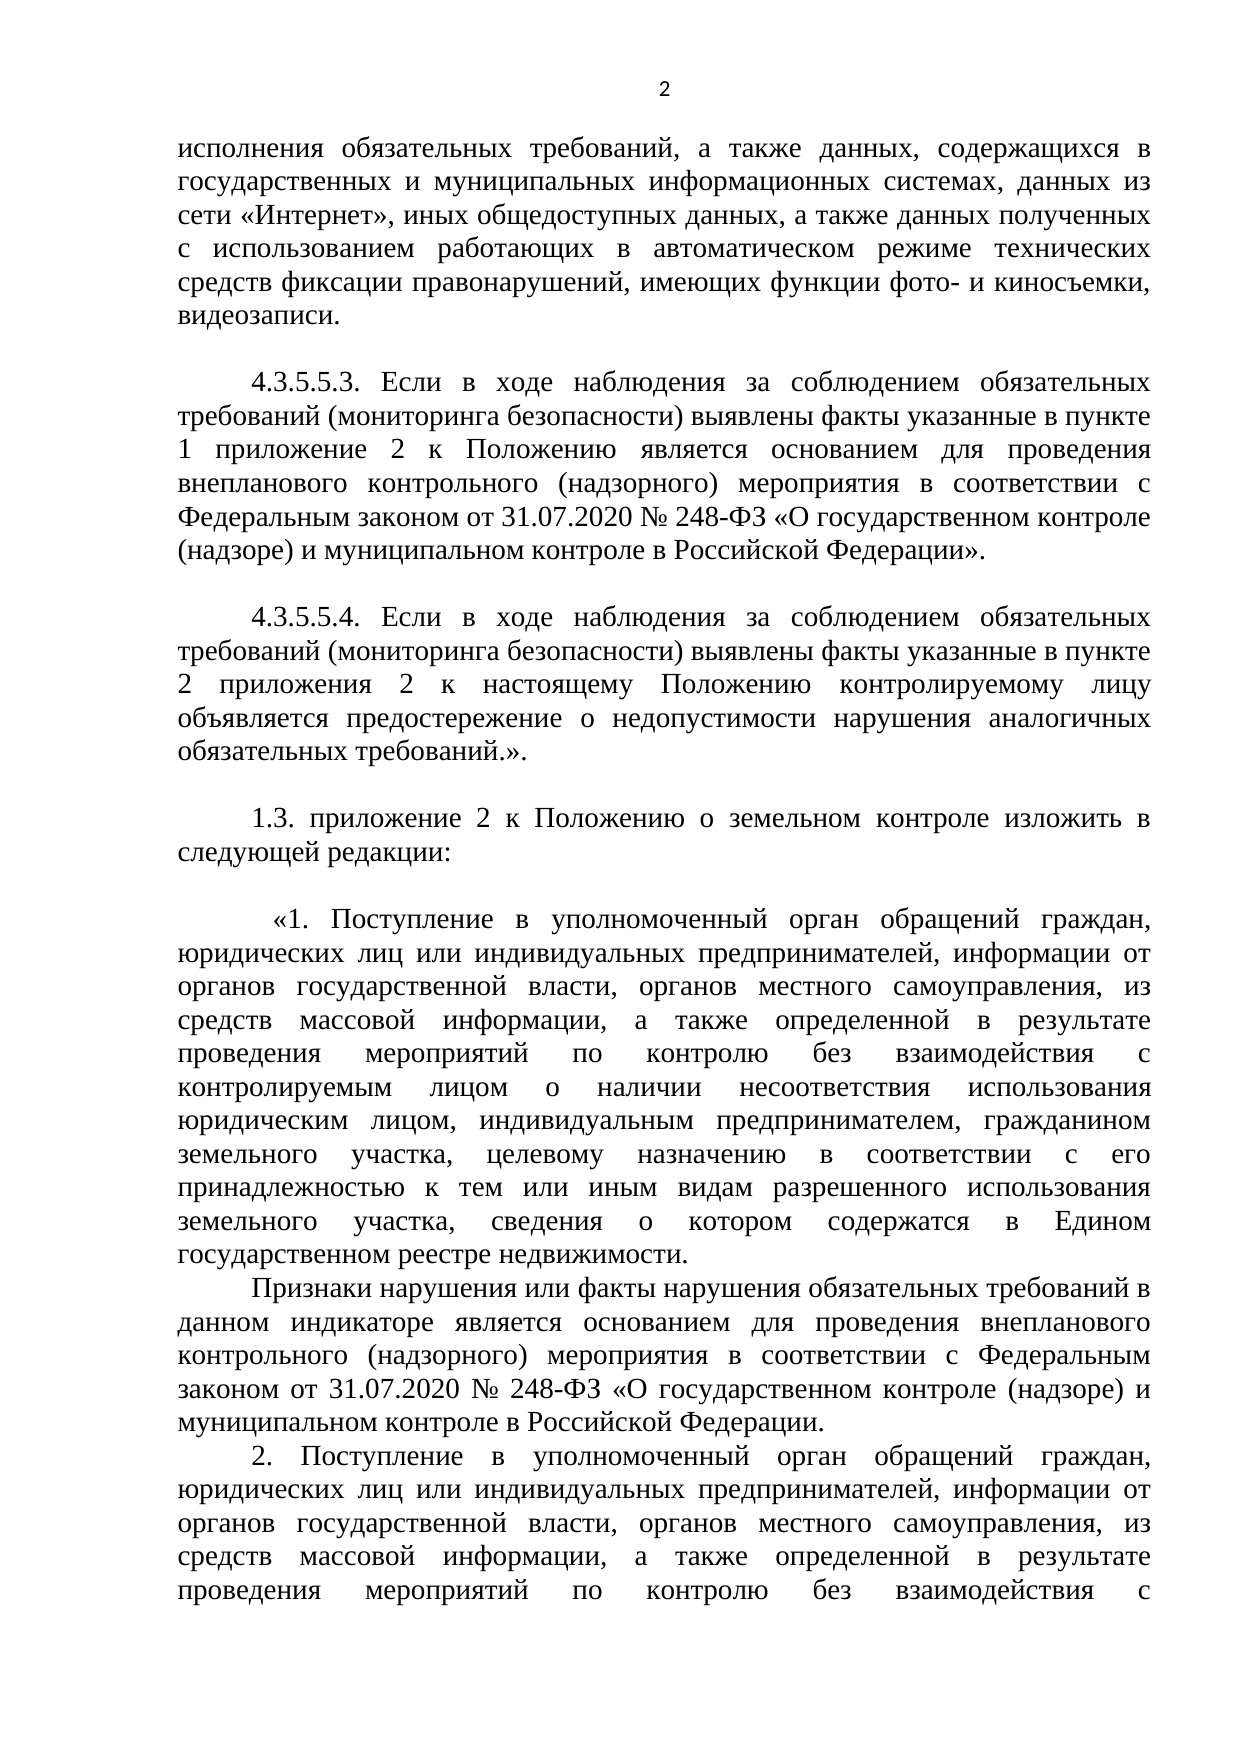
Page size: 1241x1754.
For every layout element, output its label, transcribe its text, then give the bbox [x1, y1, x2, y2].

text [177, 1438, 1152, 1606]
text 4.3.5.5.3. Если в ходе наблюдения за соблюдением обязательных требований (мониторинга безопасности) выявлены факты указанные в пункте 1 приложение 2 к Положению является основанием для проведения внепланового контрольного (надзорного) мероприятия в соответствии с Федеральным законом от 31.07.2020 № 248-ФЗ «О государственном контроле (надзоре) и муниципальном контроле в Российской Федерации». [177, 364, 1152, 566]
text Признаки нарушения или факты нарушения обязательных требований в данном индикаторе является основанием для проведения внепланового контрольного (надзорного) мероприятия в соответствии с Федеральным законом от 31.07.2020 № 248-ФЗ «О государственном контроле (надзоре) и муниципальном контроле в Российской Федерации. [177, 1270, 1152, 1438]
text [177, 130, 1152, 331]
text 4.3.5.5.4. Если в ходе наблюдения за соблюдением обязательных требований (мониторинга безопасности) выявлены факты указанные в пункте 2 приложения 2 к настоящему Положению контролируемому лицу объявляется предостережение о недопустимости нарушения аналогичных обязательных требований.». [177, 599, 1152, 767]
text «1. Поступление в уполномоченный орган обращений граждан, юридических лиц или индивидуальных предпринимателей, информации от органов государственной власти, органов местного самоуправления, из средств массовой информации, а также определенной в результате проведения мероприятий по контролю без взаимодействия с контролируемым лицом о наличии несоответствия использования юридическим лицом, индивидуальным предпринимателем, гражданином земельного участка, целевому назначению в соответствии с его принадлежностью к тем или иным видам разрешенного использования земельного участка, сведения о котором содержатся в Едином государственном реестре недвижимости. [177, 901, 1152, 1270]
text 1.3. приложение 2 к Положению о земельном контроле изложить в следующей редакции: [177, 801, 1152, 868]
